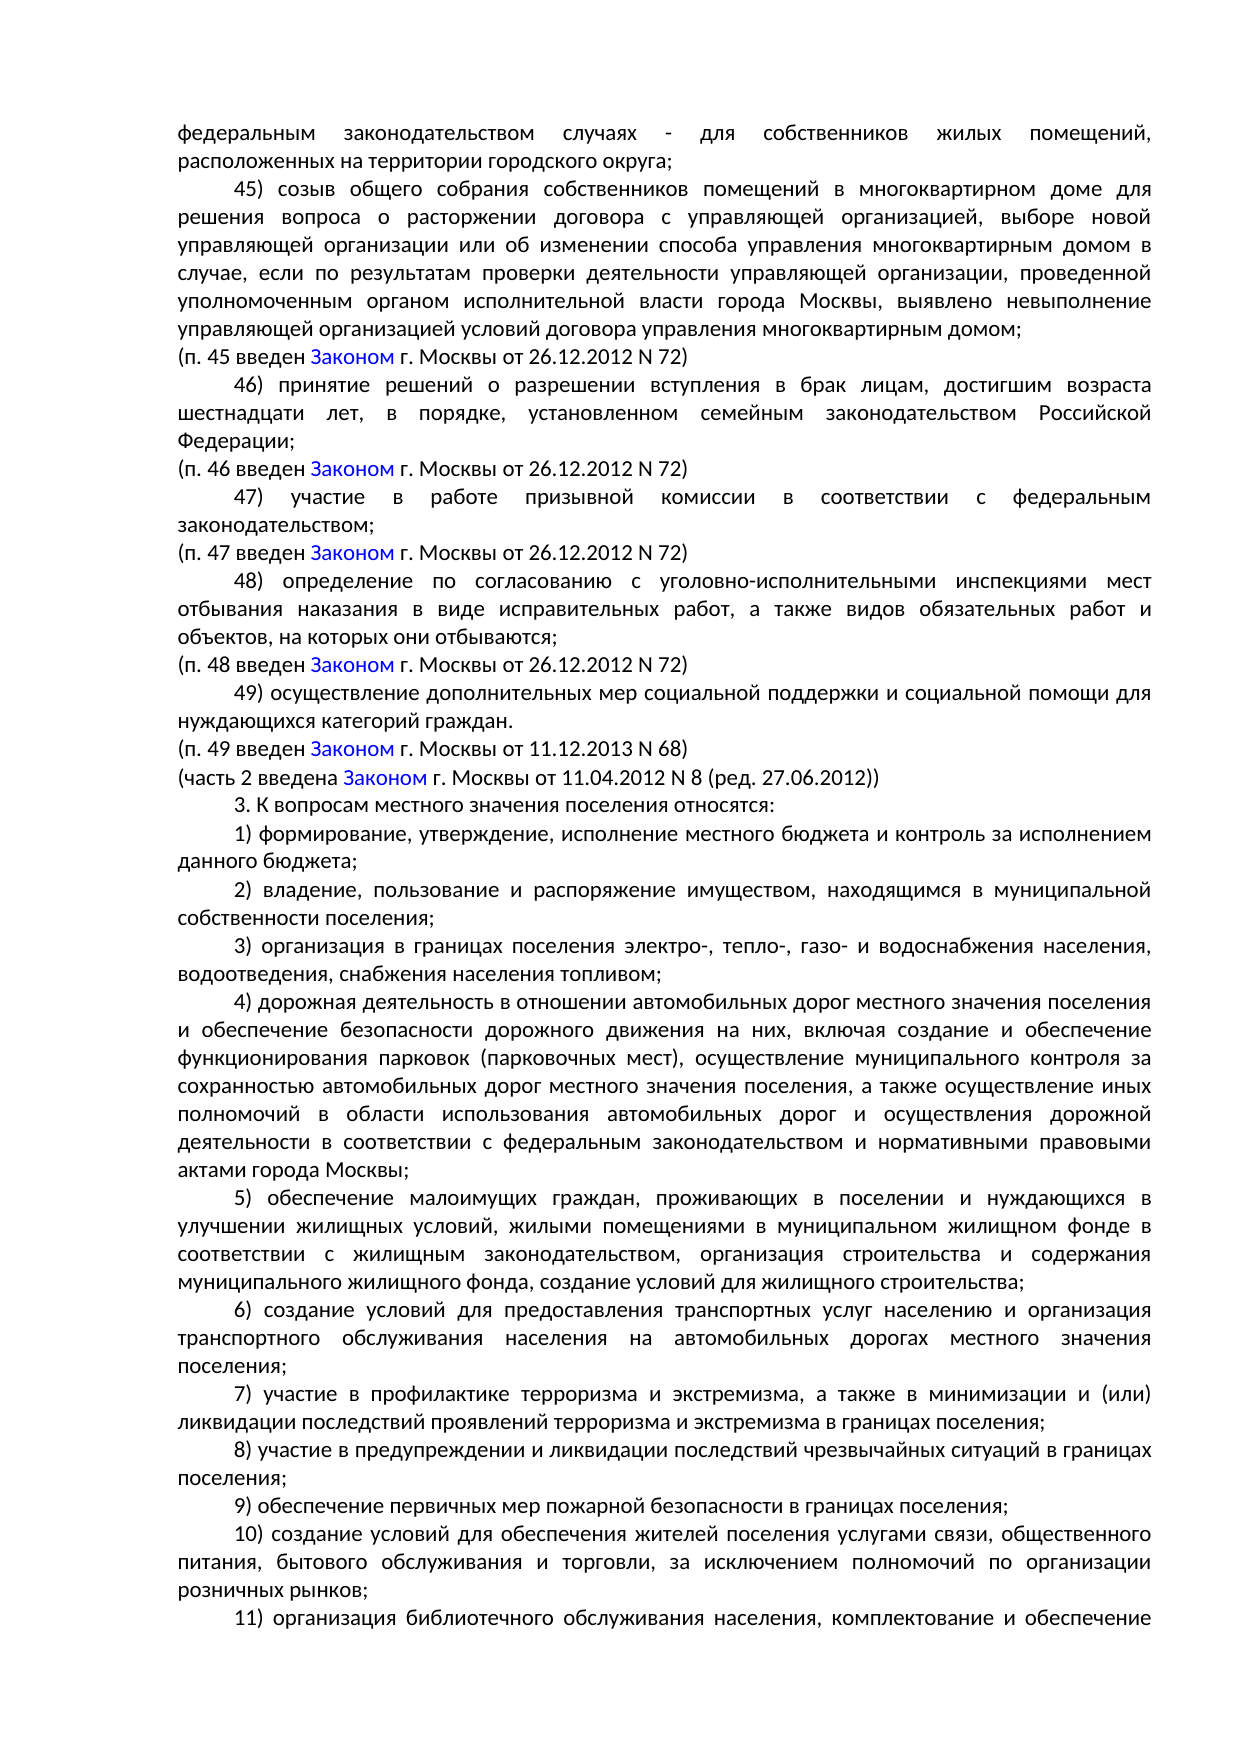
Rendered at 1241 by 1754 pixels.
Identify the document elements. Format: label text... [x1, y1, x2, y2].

text 8) участие в предупреждении и ликвидации последствий чрезвычайных ситуаций в границах поселения; [177, 1435, 1152, 1491]
text 9) обеспечение первичных мер пожарной безопасности в границах поселения; [177, 1491, 1152, 1519]
text 7) участие в профилактике терроризма и экстремизма, а также в минимизации и (или) ликвидации последствий проявлений терроризма и экстремизма в границах поселения; [177, 1379, 1152, 1435]
text (часть 2 введена Законом г. Москвы от 11.04.2012 N 8 (ред. 27.06.2012)) [177, 763, 1152, 791]
text 2) владение, пользование и распоряжение имуществом, находящимся в муниципальной собственности поселения; [177, 875, 1152, 931]
text 47) участие в работе призывной комиссии в соответствии с федеральным законодательством; [177, 482, 1152, 538]
text 5) обеспечение малоимущих граждан, проживающих в поселении и нуждающихся в улучшении жилищных условий, жилыми помещениями в муниципальном жилищном фонде в соответствии с жилищным законодательством, организация строительства и содержания муниципального жилищного фонда, создание условий для жилищного строительства; [177, 1183, 1152, 1295]
text 46) принятие решений о разрешении вступления в брак лицам, достигшим возраста шестнадцати лет, в порядке, установленном семейным законодательством Российской Федерации; [177, 370, 1152, 454]
text 4) дорожная деятельность в отношении автомобильных дорог местного значения поселения и обеспечение безопасности дорожного движения на них, включая создание и обеспечение функционирования парковок (парковочных мест), осуществление муниципального контроля за сохранностью автомобильных дорог местного значения поселения, а также осуществление иных полномочий в области использования автомобильных дорог и осуществления дорожной деятельности в соответствии с федеральным законодательством и нормативными правовыми актами города Москвы; [177, 987, 1152, 1183]
text (п. 49 введен Законом г. Москвы от 11.12.2013 N 68) [177, 734, 1152, 763]
text (п. 45 введен Законом г. Москвы от 26.12.2012 N 72) [177, 342, 1152, 370]
text 1) формирование, утверждение, исполнение местного бюджета и контроль за исполнением данного бюджета; [177, 819, 1152, 875]
text 6) создание условий для предоставления транспортных услуг населению и организация транспортного обслуживания населения на автомобильных дорогах местного значения поселения; [177, 1295, 1152, 1379]
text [177, 1603, 1152, 1631]
text (п. 46 введен Законом г. Москвы от 26.12.2012 N 72) [177, 454, 1152, 482]
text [177, 118, 1152, 174]
text 10) создание условий для обеспечения жителей поселения услугами связи, общественного питания, бытового обслуживания и торговли, за исключением полномочий по организации розничных рынков; [177, 1519, 1152, 1603]
text 48) определение по согласованию с уголовно-исполнительными инспекциями мест отбывания наказания в виде исправительных работ, а также видов обязательных работ и объектов, на которых они отбываются; [177, 566, 1152, 651]
text 3) организация в границах поселения электро-, тепло-, газо- и водоснабжения населения, водоотведения, снабжения населения топливом; [177, 931, 1152, 987]
text 3. К вопросам местного значения поселения относятся: [177, 791, 1152, 819]
text (п. 47 введен Законом г. Москвы от 26.12.2012 N 72) [177, 538, 1152, 566]
text 49) осуществление дополнительных мер социальной поддержки и социальной помощи для нуждающихся категорий граждан. [177, 678, 1152, 734]
text (п. 48 введен Законом г. Москвы от 26.12.2012 N 72) [177, 651, 1152, 678]
text 45) созыв общего собрания собственников помещений в многоквартирном доме для решения вопроса о расторжении договора с управляющей организацией, выборе новой управляющей организации или об изменении способа управления многоквартирным домом в случае, если по результатам проверки деятельности управляющей организации, проведенной уполномоченным органом исполнительной власти города Москвы, выявлено невыполнение управляющей организацией условий договора управления многоквартирным домом; [177, 174, 1152, 342]
